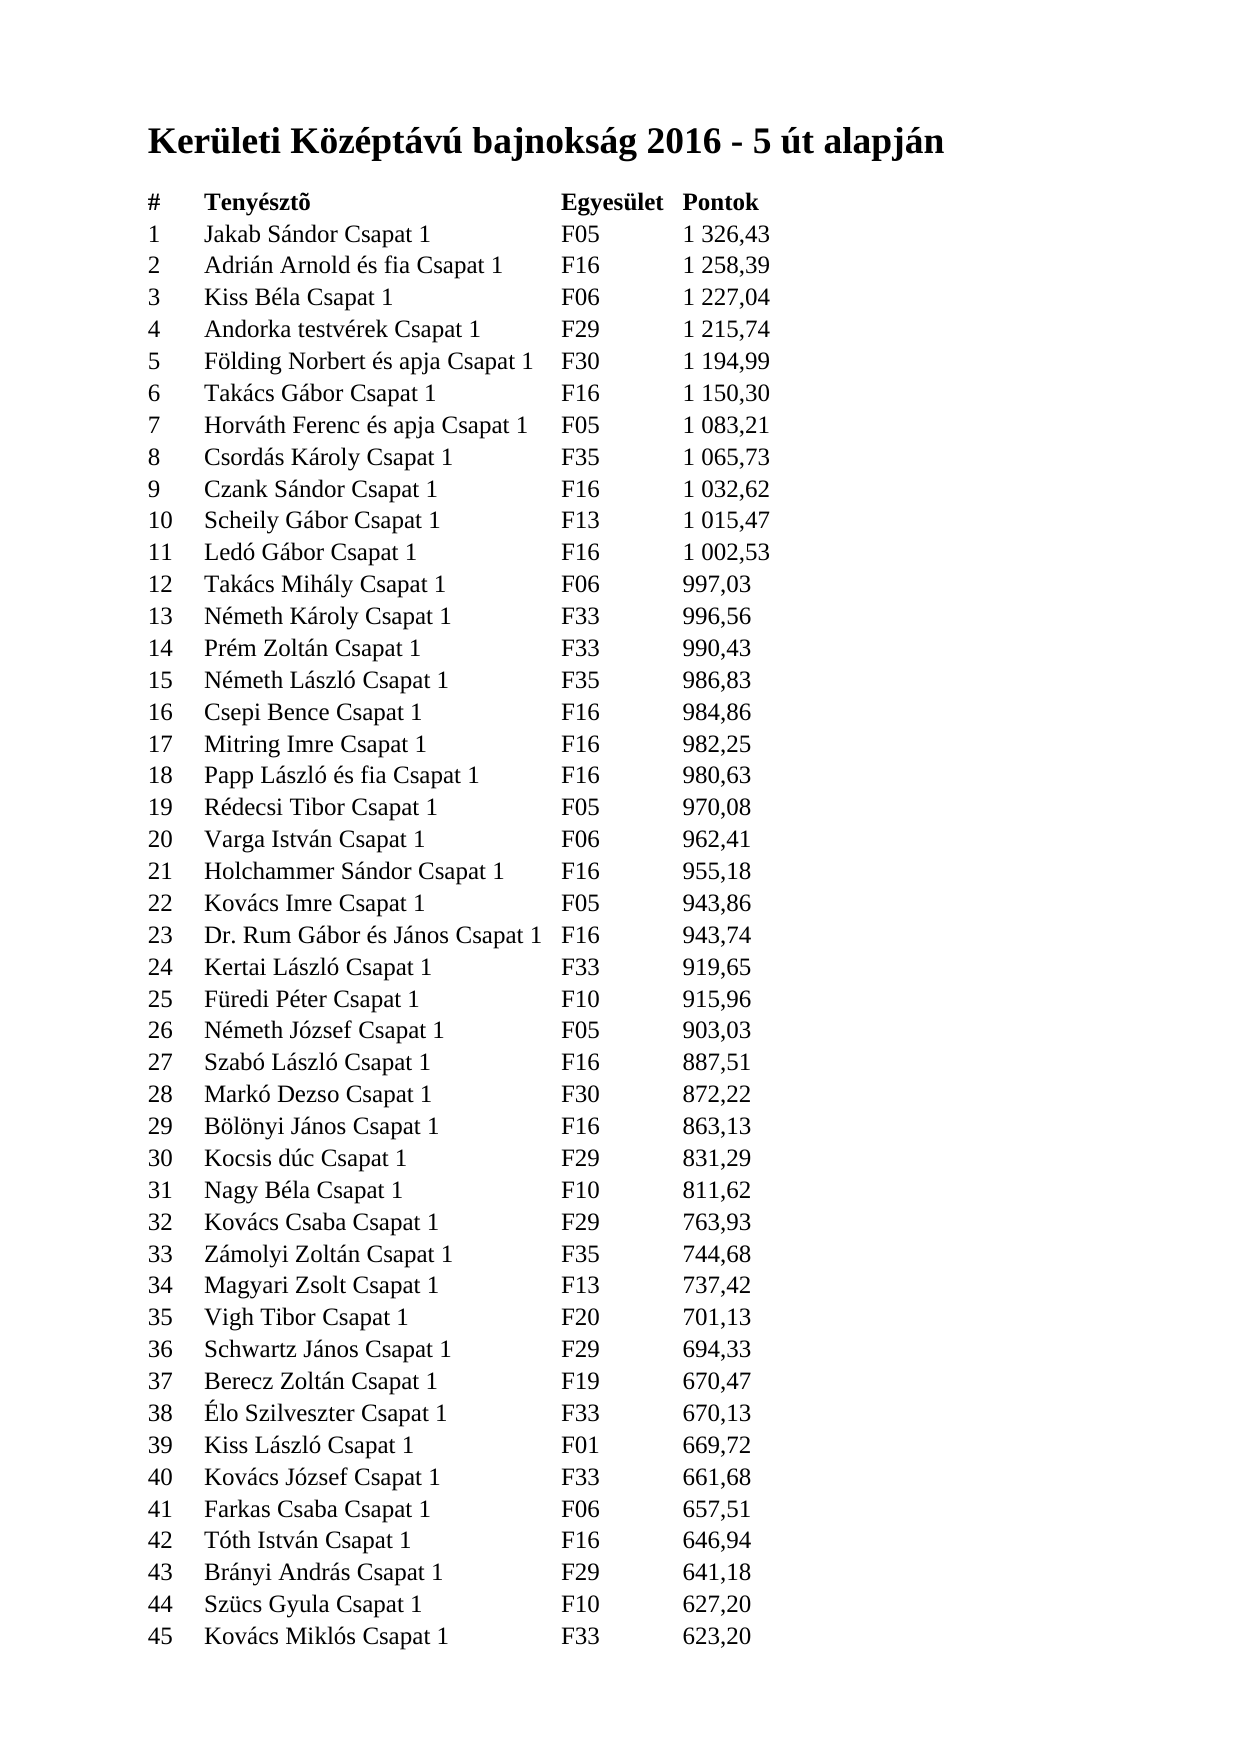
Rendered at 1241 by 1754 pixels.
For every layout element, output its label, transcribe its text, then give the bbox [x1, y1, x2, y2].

table_cell F16 [559, 759, 681, 791]
table_cell 39 [146, 1429, 202, 1460]
table_cell 11 [146, 536, 202, 568]
table_cell Jakab Sándor Csapat 1 [203, 217, 559, 249]
table_cell 25 [146, 982, 202, 1014]
table_cell Brányi András Csapat 1 [203, 1556, 559, 1588]
table_cell 990,43 [681, 632, 776, 663]
table_cell Kovács Imre Csapat 1 [203, 887, 559, 918]
table_cell 919,65 [681, 950, 776, 982]
table_cell Németh József Csapat 1 [203, 1014, 559, 1046]
table_cell 13 [146, 600, 202, 632]
table_cell Schwartz János Csapat 1 [203, 1333, 559, 1365]
table_cell F29 [559, 1556, 681, 1588]
table_cell Kertai László Csapat 1 [203, 950, 559, 982]
table_cell Kovács Miklós Csapat 1 [203, 1620, 559, 1652]
table_cell 872,22 [681, 1078, 776, 1110]
table_cell 23 [146, 919, 202, 950]
table_cell 661,68 [681, 1460, 776, 1492]
table_header Pontok [681, 185, 776, 217]
table_cell 38 [146, 1397, 202, 1428]
table_cell Papp László és fia Csapat 1 [203, 759, 559, 791]
table_cell 986,83 [681, 664, 776, 695]
table_cell 903,03 [681, 1014, 776, 1046]
table_cell F29 [559, 1333, 681, 1365]
table_cell F33 [559, 1460, 681, 1492]
table_cell F29 [559, 1142, 681, 1173]
table_cell F29 [559, 1205, 681, 1237]
table_cell 7 [146, 409, 202, 440]
table_cell F19 [559, 1365, 681, 1397]
table_cell 627,20 [681, 1588, 776, 1620]
table_cell 1 326,43 [681, 217, 776, 249]
table_cell F05 [559, 1014, 681, 1046]
table_cell 1 083,21 [681, 409, 776, 440]
table_cell Németh Károly Csapat 1 [203, 600, 559, 632]
table_cell 10 [146, 504, 202, 536]
table_cell 22 [146, 887, 202, 918]
table_cell 670,47 [681, 1365, 776, 1397]
table_cell Tóth István Csapat 1 [203, 1524, 559, 1556]
table_cell F05 [559, 791, 681, 823]
table_cell 1 150,30 [681, 377, 776, 408]
table_cell 623,20 [681, 1620, 776, 1652]
table_cell 831,29 [681, 1142, 776, 1173]
table_cell 15 [146, 664, 202, 695]
table_cell 984,86 [681, 695, 776, 727]
table_cell F16 [559, 1110, 681, 1142]
table_cell 26 [146, 1014, 202, 1046]
table_cell 14 [146, 632, 202, 663]
table_cell 6 [146, 377, 202, 408]
table_cell Markó Dezso Csapat 1 [203, 1078, 559, 1110]
table_cell Kocsis dúc Csapat 1 [203, 1142, 559, 1173]
table_cell 9 [146, 472, 202, 504]
table_cell 44 [146, 1588, 202, 1620]
table_cell Németh László Csapat 1 [203, 664, 559, 695]
table_cell 1 194,99 [681, 345, 776, 377]
table_cell F33 [559, 632, 681, 663]
table_cell Vigh Tibor Csapat 1 [203, 1301, 559, 1333]
table_cell F10 [559, 982, 681, 1014]
table_cell 980,63 [681, 759, 776, 791]
table_cell 21 [146, 855, 202, 887]
table_cell F13 [559, 504, 681, 536]
table_cell F35 [559, 440, 681, 472]
table_cell 30 [146, 1142, 202, 1173]
table_cell 996,56 [681, 600, 776, 632]
table_cell 811,62 [681, 1174, 776, 1205]
table_cell F16 [559, 377, 681, 408]
table_cell 737,42 [681, 1269, 776, 1301]
table_cell 887,51 [681, 1046, 776, 1078]
table_cell Élo Szilveszter Csapat 1 [203, 1397, 559, 1428]
table_cell Zámolyi Zoltán Csapat 1 [203, 1237, 559, 1269]
table_cell 19 [146, 791, 202, 823]
table_cell F33 [559, 600, 681, 632]
table_cell 45 [146, 1620, 202, 1652]
table_cell Takács Mihály Csapat 1 [203, 568, 559, 600]
table_cell 694,33 [681, 1333, 776, 1365]
table_cell 955,18 [681, 855, 776, 887]
table_cell 646,94 [681, 1524, 776, 1556]
table_cell Dr. Rum Gábor és János Csapat 1 [203, 919, 559, 950]
table_cell Berecz Zoltán Csapat 1 [203, 1365, 559, 1397]
table_cell Bölönyi János Csapat 1 [203, 1110, 559, 1142]
table_cell F13 [559, 1269, 681, 1301]
table_cell Mitring Imre Csapat 1 [203, 727, 559, 759]
table_cell 962,41 [681, 823, 776, 855]
table_cell F16 [559, 919, 681, 950]
table_cell F33 [559, 950, 681, 982]
table_cell F16 [559, 695, 681, 727]
table_cell Takács Gábor Csapat 1 [203, 377, 559, 408]
table_cell 37 [146, 1365, 202, 1397]
table_cell 34 [146, 1269, 202, 1301]
table_cell 970,08 [681, 791, 776, 823]
table_cell 982,25 [681, 727, 776, 759]
table_cell Földing Norbert és apja Csapat 1 [203, 345, 559, 377]
table_cell Magyari Zsolt Csapat 1 [203, 1269, 559, 1301]
table_cell 42 [146, 1524, 202, 1556]
table_cell 36 [146, 1333, 202, 1365]
table_cell Ledó Gábor Csapat 1 [203, 536, 559, 568]
table_cell F16 [559, 727, 681, 759]
table_cell 669,72 [681, 1429, 776, 1460]
table_cell 17 [146, 727, 202, 759]
table_cell Kiss Béla Csapat 1 [203, 281, 559, 313]
table_cell 744,68 [681, 1237, 776, 1269]
table_cell 33 [146, 1237, 202, 1269]
table_cell F05 [559, 217, 681, 249]
table_cell 43 [146, 1556, 202, 1588]
table_cell 915,96 [681, 982, 776, 1014]
table_cell Czank Sándor Csapat 1 [203, 472, 559, 504]
table_cell F16 [559, 472, 681, 504]
table_cell Rédecsi Tibor Csapat 1 [203, 791, 559, 823]
table_cell 35 [146, 1301, 202, 1333]
table_cell Szabó László Csapat 1 [203, 1046, 559, 1078]
table_cell Csepi Bence Csapat 1 [203, 695, 559, 727]
table_cell 1 258,39 [681, 249, 776, 281]
table_cell 32 [146, 1205, 202, 1237]
table_cell F16 [559, 249, 681, 281]
table_header Tenyésztõ [203, 185, 559, 217]
table_cell Kiss László Csapat 1 [203, 1429, 559, 1460]
table_cell Andorka testvérek Csapat 1 [203, 313, 559, 345]
table_cell Csordás Károly Csapat 1 [203, 440, 559, 472]
table_cell 763,93 [681, 1205, 776, 1237]
table_cell 31 [146, 1174, 202, 1205]
table_cell F33 [559, 1397, 681, 1428]
table_cell 943,86 [681, 887, 776, 918]
table_cell Varga István Csapat 1 [203, 823, 559, 855]
table_cell 1 032,62 [681, 472, 776, 504]
text Kerületi Középtávú bajnokság 2016 - 5 út alapján [148, 118, 1092, 161]
table_cell 40 [146, 1460, 202, 1492]
table_cell F16 [559, 855, 681, 887]
table_cell 41 [146, 1492, 202, 1524]
table_cell F35 [559, 664, 681, 695]
table_cell 670,13 [681, 1397, 776, 1428]
table_cell 12 [146, 568, 202, 600]
table_cell 657,51 [681, 1492, 776, 1524]
table_cell Holchammer Sándor Csapat 1 [203, 855, 559, 887]
table_cell 18 [146, 759, 202, 791]
table_cell F29 [559, 313, 681, 345]
table_cell 5 [146, 345, 202, 377]
table_cell 2 [146, 249, 202, 281]
table_cell F10 [559, 1588, 681, 1620]
table_cell F30 [559, 1078, 681, 1110]
table_cell F33 [559, 1620, 681, 1652]
table_cell 27 [146, 1046, 202, 1078]
table_cell 24 [146, 950, 202, 982]
table_cell 1 065,73 [681, 440, 776, 472]
table_cell F30 [559, 345, 681, 377]
table_cell Adrián Arnold és fia Csapat 1 [203, 249, 559, 281]
table_cell 8 [146, 440, 202, 472]
table_cell F05 [559, 409, 681, 440]
table_cell 1 215,74 [681, 313, 776, 345]
table_cell Scheily Gábor Csapat 1 [203, 504, 559, 536]
table_cell Farkas Csaba Csapat 1 [203, 1492, 559, 1524]
table_cell 1 227,04 [681, 281, 776, 313]
table_cell 4 [146, 313, 202, 345]
table_cell Szücs Gyula Csapat 1 [203, 1588, 559, 1620]
table_cell 20 [146, 823, 202, 855]
table_cell F35 [559, 1237, 681, 1269]
table_cell F06 [559, 281, 681, 313]
table_cell F06 [559, 568, 681, 600]
table_cell F06 [559, 823, 681, 855]
table_cell 29 [146, 1110, 202, 1142]
table_cell 1 [146, 217, 202, 249]
table_cell F16 [559, 1046, 681, 1078]
table_cell Horváth Ferenc és apja Csapat 1 [203, 409, 559, 440]
table_cell 3 [146, 281, 202, 313]
table_cell 641,18 [681, 1556, 776, 1588]
table_cell 863,13 [681, 1110, 776, 1142]
table_cell Kovács József Csapat 1 [203, 1460, 559, 1492]
table_cell F16 [559, 1524, 681, 1556]
table_cell Nagy Béla Csapat 1 [203, 1174, 559, 1205]
table_cell Kovács Csaba Csapat 1 [203, 1205, 559, 1237]
table_cell 28 [146, 1078, 202, 1110]
table_cell F01 [559, 1429, 681, 1460]
table_cell F16 [559, 536, 681, 568]
table_cell 943,74 [681, 919, 776, 950]
table_cell F05 [559, 887, 681, 918]
table_cell 997,03 [681, 568, 776, 600]
table_cell 1 015,47 [681, 504, 776, 536]
table_cell 1 002,53 [681, 536, 776, 568]
table_cell F10 [559, 1174, 681, 1205]
table_cell 701,13 [681, 1301, 776, 1333]
table_cell F20 [559, 1301, 681, 1333]
table_cell Prém Zoltán Csapat 1 [203, 632, 559, 663]
table_header Egyesület [559, 185, 681, 217]
table_header # [146, 185, 202, 217]
table_cell 16 [146, 695, 202, 727]
table_cell Füredi Péter Csapat 1 [203, 982, 559, 1014]
table_cell F06 [559, 1492, 681, 1524]
